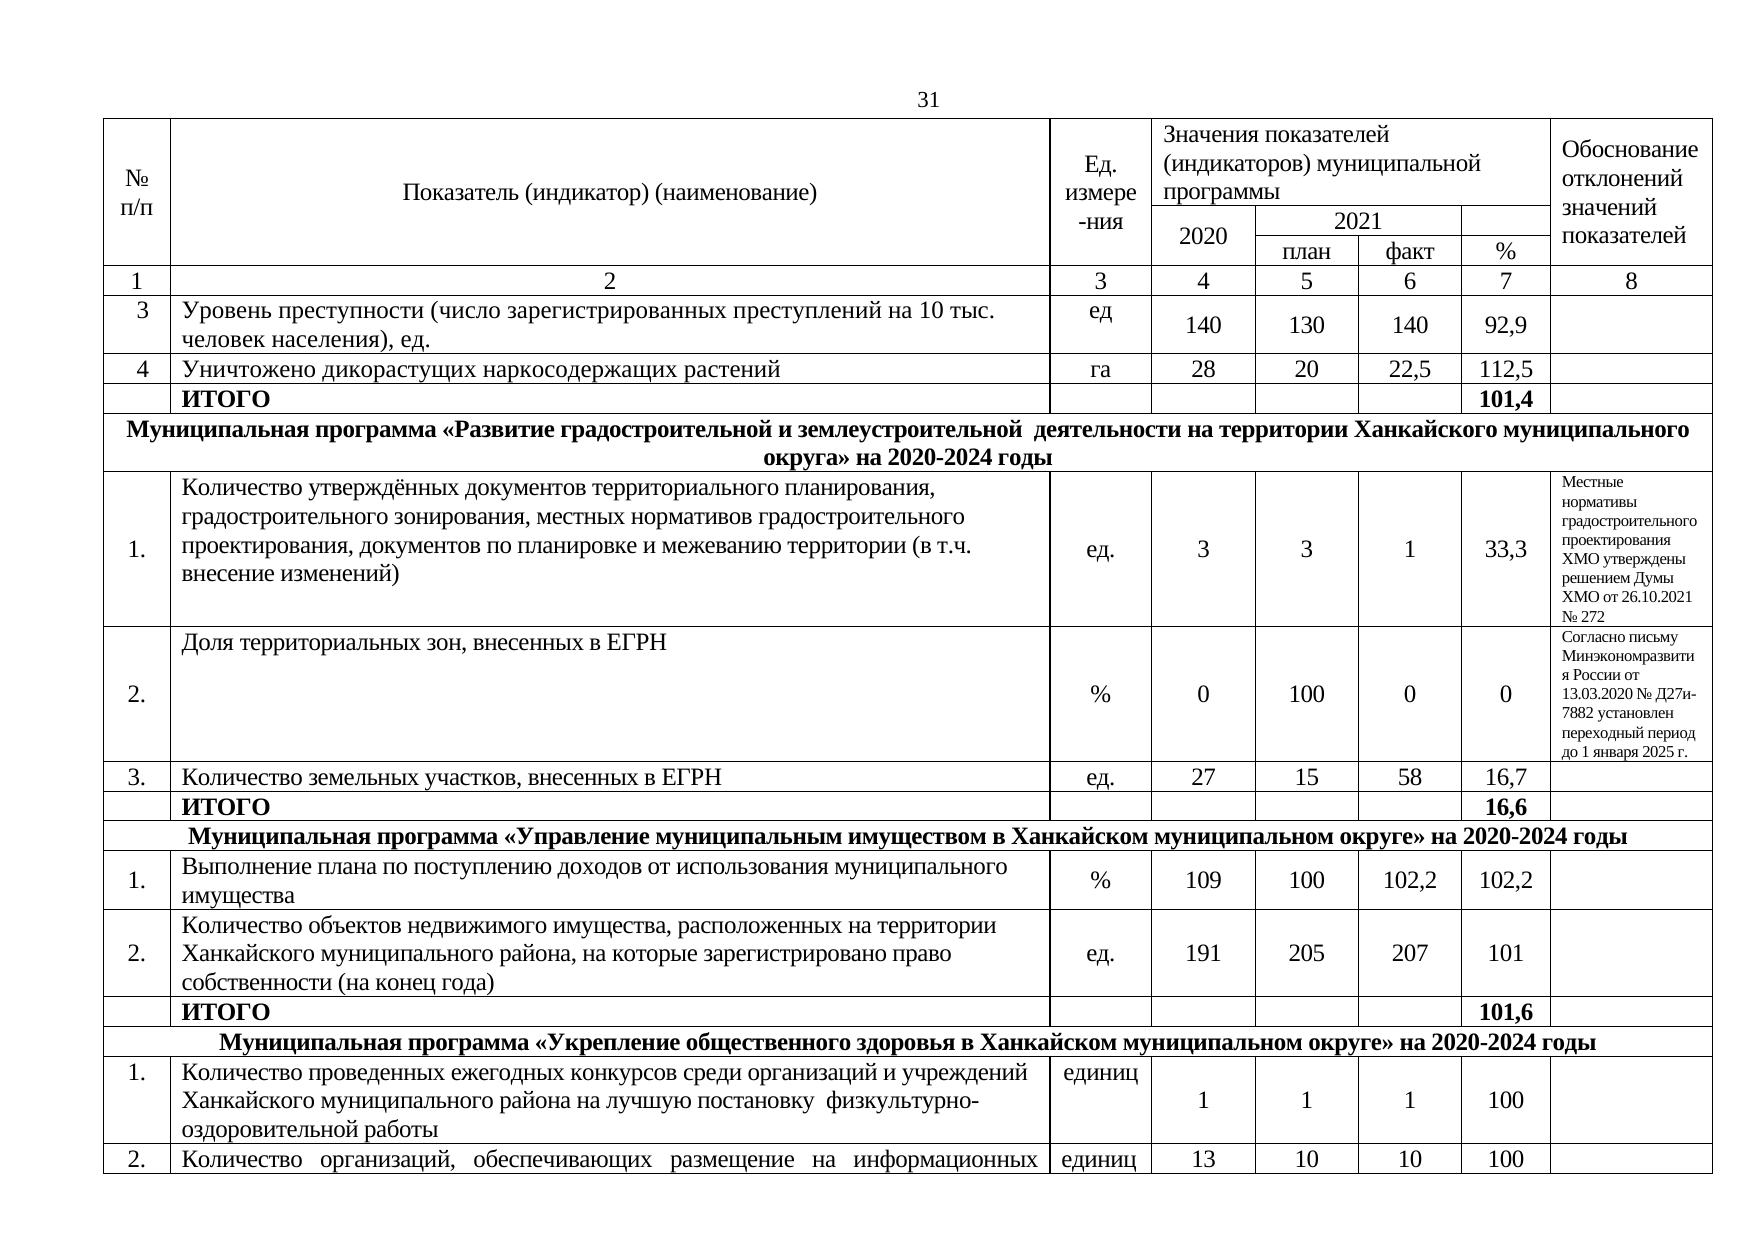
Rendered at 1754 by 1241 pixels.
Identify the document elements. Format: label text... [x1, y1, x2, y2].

table_cell ИТОГО [171, 792, 1049, 820]
table_cell ИТОГО [171, 997, 1049, 1026]
table_header № п/п [104, 119, 170, 265]
table_cell Муниципальная программа «Управление муниципальным имуществом в Ханкайском муниципальном округе» на 2020-2024 годы [104, 821, 1712, 850]
table_cell 0 [1462, 627, 1550, 761]
table_cell 140 [1152, 296, 1255, 353]
table_cell 2020 [1152, 206, 1255, 265]
table_cell 10 [1359, 1144, 1461, 1173]
table_cell [1359, 997, 1461, 1026]
table_cell [104, 792, 170, 820]
table_cell единиц [1051, 1057, 1151, 1143]
table_cell 33,3 [1462, 472, 1550, 626]
table_cell 0 [1152, 627, 1255, 761]
table_cell 205 [1256, 910, 1358, 996]
table_cell Уровень преступности (число зарегистрированных преступлений на 10 тыс. человек населения), ед. [171, 296, 1049, 353]
table_cell Количество объектов недвижимого имущества, расположенных на территории Ханкайского муниципального района, на которые зарегистрировано право собственности (на конец года) [171, 910, 1049, 996]
table_cell [1256, 997, 1358, 1026]
table_cell 112,5 [1462, 354, 1550, 383]
table_cell [1256, 792, 1358, 820]
table_cell Количество земельных участков, внесенных в ЕГРН [171, 762, 1049, 791]
table_cell 100 [1462, 1144, 1550, 1173]
table_cell ед. [1051, 762, 1151, 791]
table_cell 20 [1256, 354, 1358, 383]
table_cell [1256, 384, 1358, 413]
table_cell 102,2 [1359, 851, 1461, 909]
table_cell 101,4 [1462, 384, 1550, 413]
table_cell % [1462, 236, 1550, 265]
table_cell 7 [1462, 266, 1550, 294]
table_cell единиц [1051, 1144, 1151, 1173]
table_cell [1551, 997, 1712, 1026]
table_cell 101 [1462, 910, 1550, 996]
table_cell 2. [104, 910, 170, 996]
table_cell ед. [1051, 472, 1151, 626]
table_cell % [1051, 627, 1151, 761]
table_cell 191 [1152, 910, 1255, 996]
table_cell 100 [1256, 851, 1358, 909]
table_cell [1551, 384, 1712, 413]
table_cell [1359, 792, 1461, 820]
table_cell [1359, 384, 1461, 413]
table_cell 2 [171, 266, 1049, 294]
table_cell [1551, 354, 1712, 383]
table_cell 10 [1256, 1144, 1358, 1173]
table_cell [1551, 1144, 1712, 1173]
table_cell [1551, 1057, 1712, 1143]
table_cell 1 [1256, 1057, 1358, 1143]
table_header Показатель (индикатор) (наименование) [171, 119, 1049, 265]
table_cell 22,5 [1359, 354, 1461, 383]
table_cell 28 [1152, 354, 1255, 383]
table_cell 1 [104, 266, 170, 294]
table_cell 1. [104, 851, 170, 909]
table_cell [1551, 851, 1712, 909]
table_cell 140 [1359, 296, 1461, 353]
table_cell ед [1051, 296, 1151, 353]
table_cell [1551, 762, 1712, 791]
table_cell 8 [1551, 266, 1712, 294]
table_cell [1152, 384, 1255, 413]
table_cell [1051, 384, 1151, 413]
table_cell 4 [1152, 266, 1255, 294]
table_cell 1 [1359, 472, 1461, 626]
table_cell 4 [104, 354, 170, 383]
table_cell [1551, 910, 1712, 996]
table_cell Согласно письму Минэкономразвития России от 13.03.2020 № Д27и-7882 установлен переходный период до 1 января 2025 г. [1551, 627, 1712, 761]
table_cell 5 [1256, 266, 1358, 294]
table_cell 16,6 [1462, 792, 1550, 820]
table_cell [1551, 296, 1712, 353]
table_cell [104, 997, 170, 1026]
table_cell 15 [1256, 762, 1358, 791]
table_cell га [1051, 354, 1151, 383]
table_cell [1462, 206, 1550, 235]
table_cell план [1256, 236, 1358, 265]
table_cell 3. [104, 762, 170, 791]
table_cell [104, 384, 170, 413]
table_cell 2021 [1256, 206, 1461, 235]
table_cell [1551, 792, 1712, 820]
table_cell 1. [104, 1057, 170, 1143]
table_cell [1152, 792, 1255, 820]
table_cell 58 [1359, 762, 1461, 791]
table_cell ед. [1051, 910, 1151, 996]
table_cell 1 [1152, 1057, 1255, 1143]
table_header Обоснование отклонений значений показателей [1551, 119, 1712, 265]
table_cell 3 [104, 296, 170, 353]
table_cell факт [1359, 236, 1461, 265]
table_cell Доля территориальных зон, внесенных в ЕГРН [171, 627, 1049, 761]
table_cell Муниципальная программа «Укрепление общественного здоровья в Ханкайском муниципальном округе» на 2020-2024 годы [104, 1027, 1712, 1056]
table_cell 101,6 [1462, 997, 1550, 1026]
table_cell 130 [1256, 296, 1358, 353]
table_cell 2. [104, 627, 170, 761]
table_cell 100 [1462, 1057, 1550, 1143]
table_cell 16,7 [1462, 762, 1550, 791]
table_cell Муниципальная программа «Развитие градостроительной и землеустроительной деятельности на территории Ханкайского муниципального округа» на 2020-2024 годы [104, 414, 1712, 471]
table_cell Выполнение плана по поступлению доходов от использования муниципального имущества [171, 851, 1049, 909]
table_cell [1051, 792, 1151, 820]
table_cell Количество проведенных ежегодных конкурсов среди организаций и учреждений Ханкайского муниципального района на лучшую постановку физкультурно-оздоровительной работы [171, 1057, 1049, 1143]
table_cell 92,9 [1462, 296, 1550, 353]
table_cell ИТОГО [171, 384, 1049, 413]
table_cell 3 [1152, 472, 1255, 626]
table_cell 3 [1256, 472, 1358, 626]
table_cell [1051, 997, 1151, 1026]
table_cell 1. [104, 472, 170, 626]
table_cell Уничтожено дикорастущих наркосодержащих растений [171, 354, 1049, 383]
table_header Значения показателей (индикаторов) муниципальной программы [1152, 119, 1550, 205]
table_cell 102,2 [1462, 851, 1550, 909]
table_cell 0 [1359, 627, 1461, 761]
table_cell 6 [1359, 266, 1461, 294]
table_cell Количество утверждённых документов территориального планирования, градостроительного зонирования, местных нормативов градостроительного проектирования, документов по планировке и межеванию территории (в т.ч. внесение изменений) [171, 472, 1049, 626]
table_cell 109 [1152, 851, 1255, 909]
table_cell 207 [1359, 910, 1461, 996]
table_cell Местные нормативы градостроительного проектирования ХМО утверждены решением Думы ХМО от 26.10.2021 № 272 [1551, 472, 1712, 626]
table_cell 3 [1051, 266, 1151, 294]
table_cell [1152, 997, 1255, 1026]
table_cell 1 [1359, 1057, 1461, 1143]
table_cell 13 [1152, 1144, 1255, 1173]
table_cell 100 [1256, 627, 1358, 761]
table_cell 27 [1152, 762, 1255, 791]
table_cell % [1051, 851, 1151, 909]
table_header Ед. измере-ния [1051, 119, 1151, 265]
table_cell 2. [104, 1144, 170, 1173]
